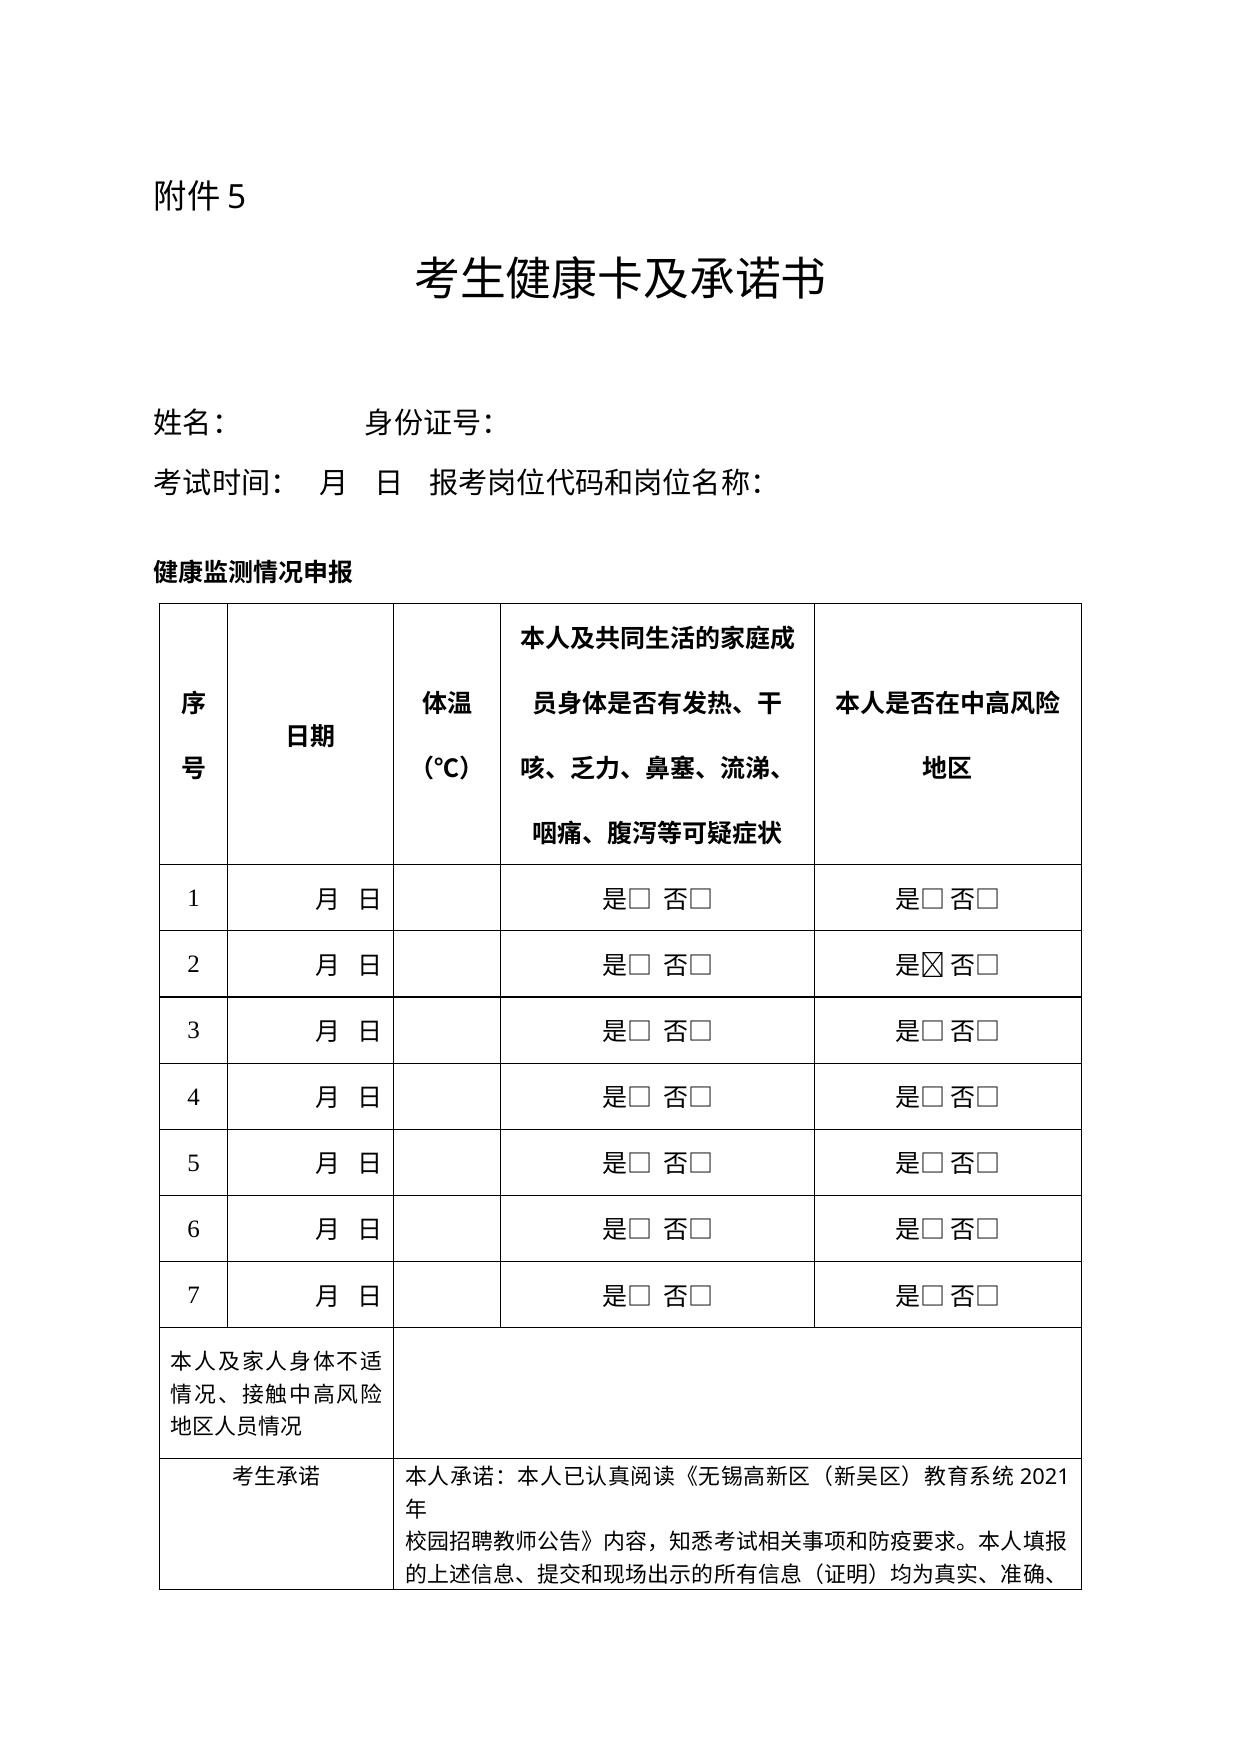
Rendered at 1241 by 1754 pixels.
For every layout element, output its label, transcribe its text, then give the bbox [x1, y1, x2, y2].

table_cell 月 日 [228, 1196, 393, 1261]
text 健康监测情况申报 [153, 538, 1087, 603]
table_cell 是□ 否□ [815, 1130, 1081, 1194]
table_cell 是□ 否□ [501, 1196, 814, 1261]
table_cell 是□ 否□ [501, 1262, 814, 1327]
table_cell 是□ 否□ [815, 1262, 1081, 1327]
table_cell [394, 931, 500, 996]
table_cell 月 日 [228, 865, 393, 930]
table_cell 月 日 [228, 998, 393, 1062]
text 考试时间： 月 日 报考岗位代码和岗位名称： [153, 445, 1087, 506]
table_cell [394, 998, 500, 1062]
table_cell 7 [160, 1262, 227, 1327]
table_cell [394, 1459, 1081, 1589]
text 姓名： 身份证号： [153, 385, 1087, 445]
table_cell 是□ 否□ [815, 998, 1081, 1062]
table_cell [394, 1130, 500, 1194]
table_header 体温（℃） [394, 604, 500, 864]
table_cell 2 [160, 931, 227, 996]
table_cell 本人及家人身体不适情况、接触中高风险地区人员情况 [160, 1328, 393, 1458]
table_cell 4 [160, 1064, 227, 1128]
table_cell 是□ 否□ [501, 1064, 814, 1128]
table_header 序号 [160, 604, 227, 864]
table_cell 1 [160, 865, 227, 930]
table_cell 是□ 否□ [815, 1064, 1081, 1128]
table_cell 是 否□ [815, 931, 1081, 996]
table_header 日期 [228, 604, 393, 864]
table_cell 月 日 [228, 1130, 393, 1194]
table_cell 月 日 [228, 1262, 393, 1327]
table_cell [394, 1196, 500, 1261]
table_cell 月 日 [228, 931, 393, 996]
table_cell 考生承诺 [160, 1459, 393, 1589]
table_header 本人是否在中高风险地区 [815, 604, 1081, 864]
table_cell [394, 1262, 500, 1327]
table_cell 是□ 否□ [501, 1130, 814, 1194]
table_cell [394, 1328, 1081, 1458]
table_cell 是□ 否□ [501, 931, 814, 996]
table_header 本人及共同生活的家庭成员身体是否有发热、干咳、乏力、鼻塞、流涕、咽痛、腹泻等可疑症状 [501, 604, 814, 864]
table_cell [394, 865, 500, 930]
table_cell 3 [160, 998, 227, 1062]
table_cell 是□ 否□ [501, 998, 814, 1062]
table_cell 是□ 否□ [501, 865, 814, 930]
table_cell 月 日 [228, 1064, 393, 1128]
text 附件5 [153, 162, 1087, 227]
table_cell 6 [160, 1196, 227, 1261]
table_cell 是□ 否□ [815, 865, 1081, 930]
table_cell 5 [160, 1130, 227, 1194]
table_cell [394, 1064, 500, 1128]
table_cell 是□ 否□ [815, 1196, 1081, 1261]
text 考生健康卡及承诺书 [153, 227, 1087, 324]
